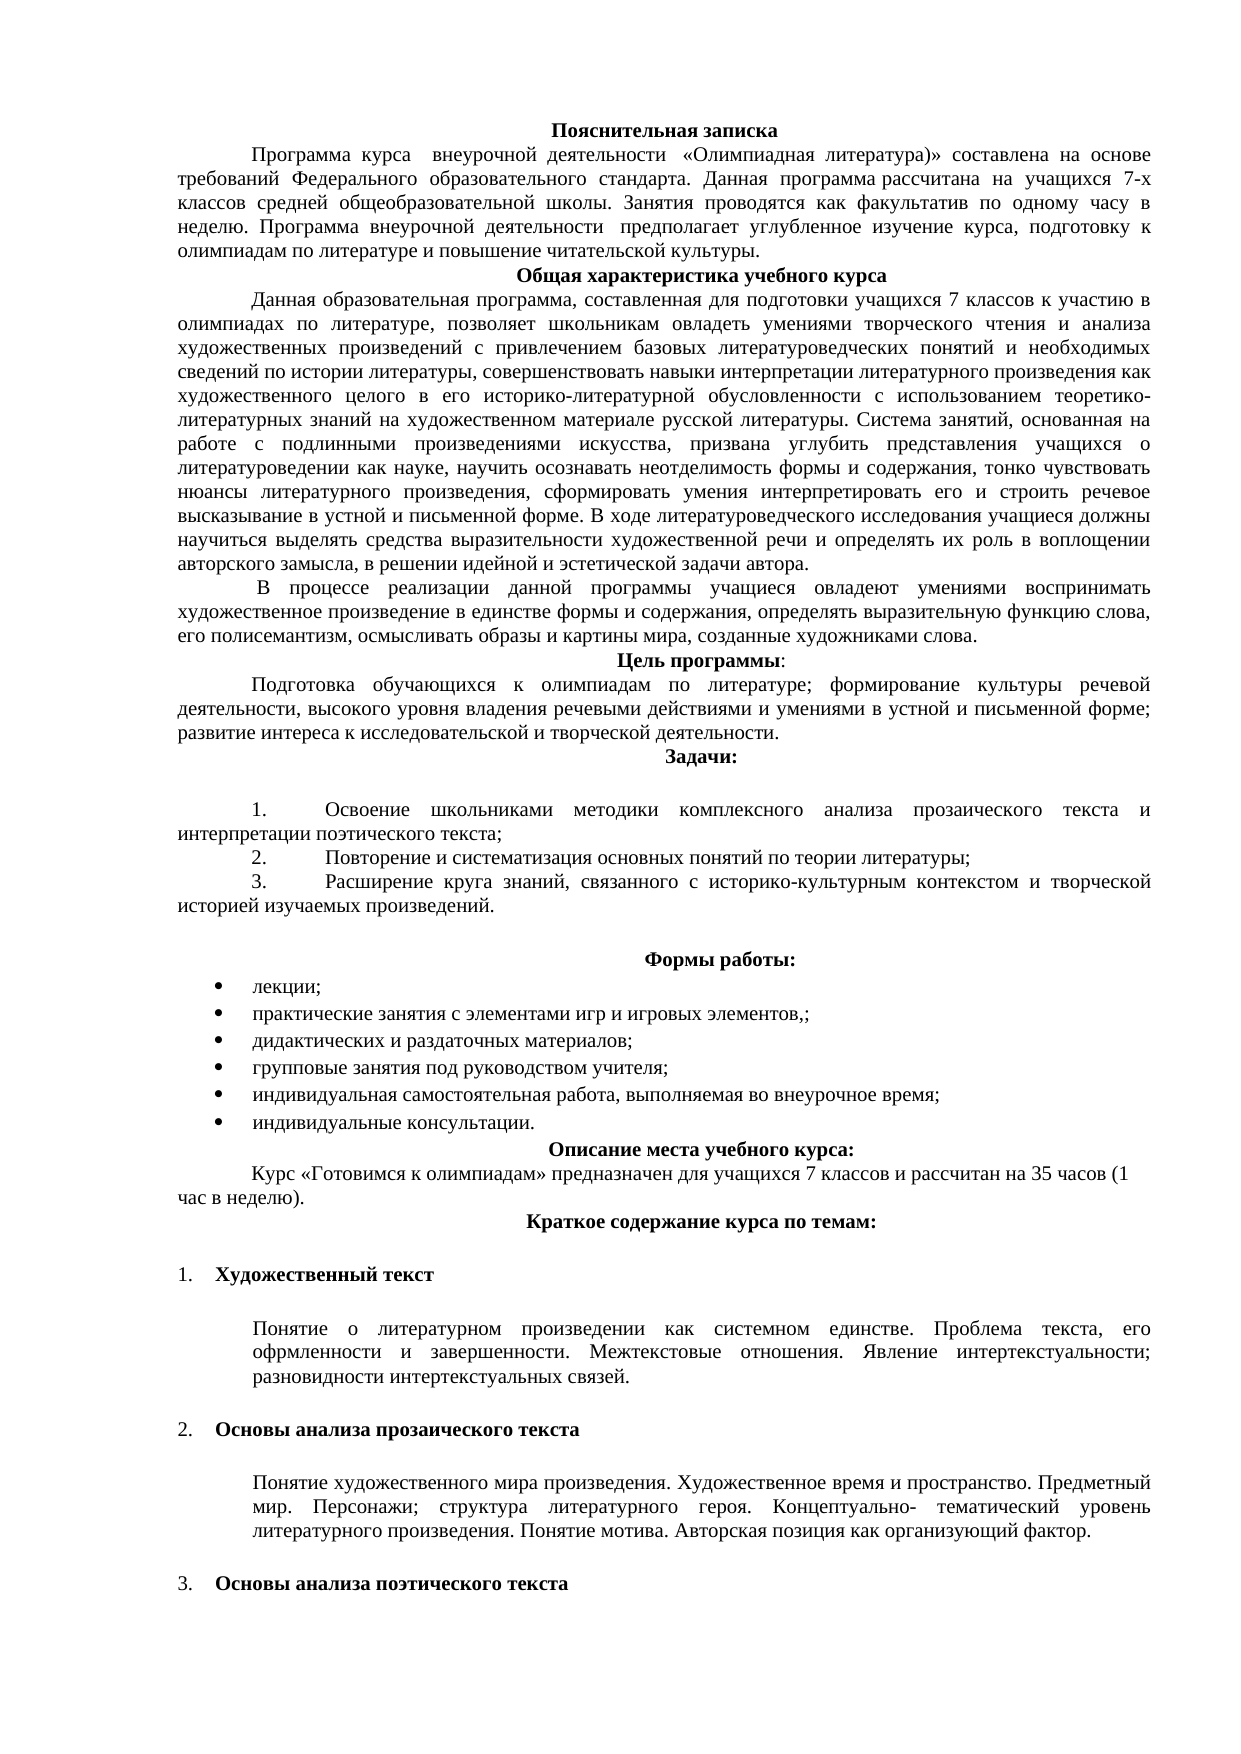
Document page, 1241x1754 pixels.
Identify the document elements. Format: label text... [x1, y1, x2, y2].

list практические занятия с элементами игр и игровых элементов,; [215, 1001, 1152, 1025]
text Цель программы: [177, 647, 1152, 672]
list дидактических и раздаточных материалов; [215, 1028, 1152, 1052]
list Художественный текст [177, 1262, 1152, 1286]
text Общая характеристика учебного курса [177, 262, 1152, 287]
text Данная образовательная программа, составленная для подготовки учащихся 7 классов к участию в олимпиадах по литературе, позволяет школьникам овладеть умениями творческого чтения и анализа художественных произведений с привлечением базовых литературоведческих понятий и необходимых сведений по истории литературы, совершенствовать навыки интерпретации литературного произведения как художественного целого в его историко-литературной обусловленности с использованием теоретико-литературных знаний на художественном материале русской литературы. Система занятий, основанная на работе с подлинными произведениями искусства, призвана углубить представления учащихся о литературоведении как науке, научить осознавать неотделимость формы и содержания, тонко чувствовать нюансы литературного произведения, сформировать умения интерпретировать его и строить речевое высказывание в устной и письменной форме. В ходе литературоведческого исследования учащиеся должны научиться выделять средства выразительности художественной речи и определять их роль в воплощении авторского замысла, в решении идейной и эстетической задачи автора. [177, 287, 1152, 575]
list индивидуальные консультации. [215, 1109, 1152, 1134]
text Пояснительная записка [177, 118, 1152, 142]
list индивидуальная самостоятельная работа, выполняемая во внеурочное время; [215, 1082, 1152, 1106]
text Описание места учебного курса: [177, 1137, 1152, 1161]
list Основы анализа поэтического текста [177, 1571, 1152, 1595]
text Программа курса внеурочной деятельности «Олимпиадная литература)» составлена на основе требований Федерального образовательного стандарта. Данная программа рассчитана на учащихся 7-х классов средней общеобразовательной школы. Занятия проводятся как факультатив по одному часу в неделю. Программа внеурочной деятельности предполагает углубленное изучение курса, подготовку к олимпиадам по литературе и повышение читательской культуры. [177, 142, 1152, 262]
text Задачи: [177, 744, 1152, 768]
text Понятие художественного мира произведения. Художественное время и пространство. Предметный мир. Персонажи; структура литературного героя. Концептуально- тематический уровень литературного произведения. Понятие мотива. Авторская позиция как организующий фактор. [252, 1470, 1152, 1542]
list Расширение круга знаний, связанного с историко-культурным контекстом и творческой историей изучаемых произведений. [177, 869, 1152, 917]
text Подготовка обучающихся к олимпиадам по литературе; формирование культуры речевой деятельности, высокого уровня владения речевыми действиями и умениями в устной и письменной форме; развитие интереса к исследовательской и творческой деятельности. [177, 672, 1152, 744]
list Основы анализа прозаического текста [177, 1417, 1152, 1441]
list Освоение школьниками методики комплексного анализа прозаического текста и интерпретации поэтического текста; [177, 797, 1152, 845]
list Повторение и систематизация основных понятий по теории литературы; [177, 845, 1152, 869]
text Понятие о литературном произведении как системном единстве. Проблема текста, его офрмленности и завершенности. Межтекстовые отношения. Явление интертекстуальности; разновидности интертекстуальных связей. [252, 1315, 1152, 1388]
text Курс «Готовимся к олимпиадам» предназначен для учащихся 7 классов и рассчитан на 35 часов (1 час в неделю). [177, 1161, 1152, 1209]
list лекции; [215, 974, 1152, 998]
text Краткое содержание курса по темам: [177, 1209, 1152, 1233]
text В процессе реализации данной программы учащиеся овладеют умениями воспринимать художественное произведение в единстве формы и содержания, определять выразительную функцию слова, его полисемантизм, осмысливать образы и картины мира, созданные художниками слова. [177, 575, 1152, 647]
text Формы работы: [215, 946, 1152, 971]
list групповые занятия под руководством учителя; [215, 1055, 1152, 1079]
